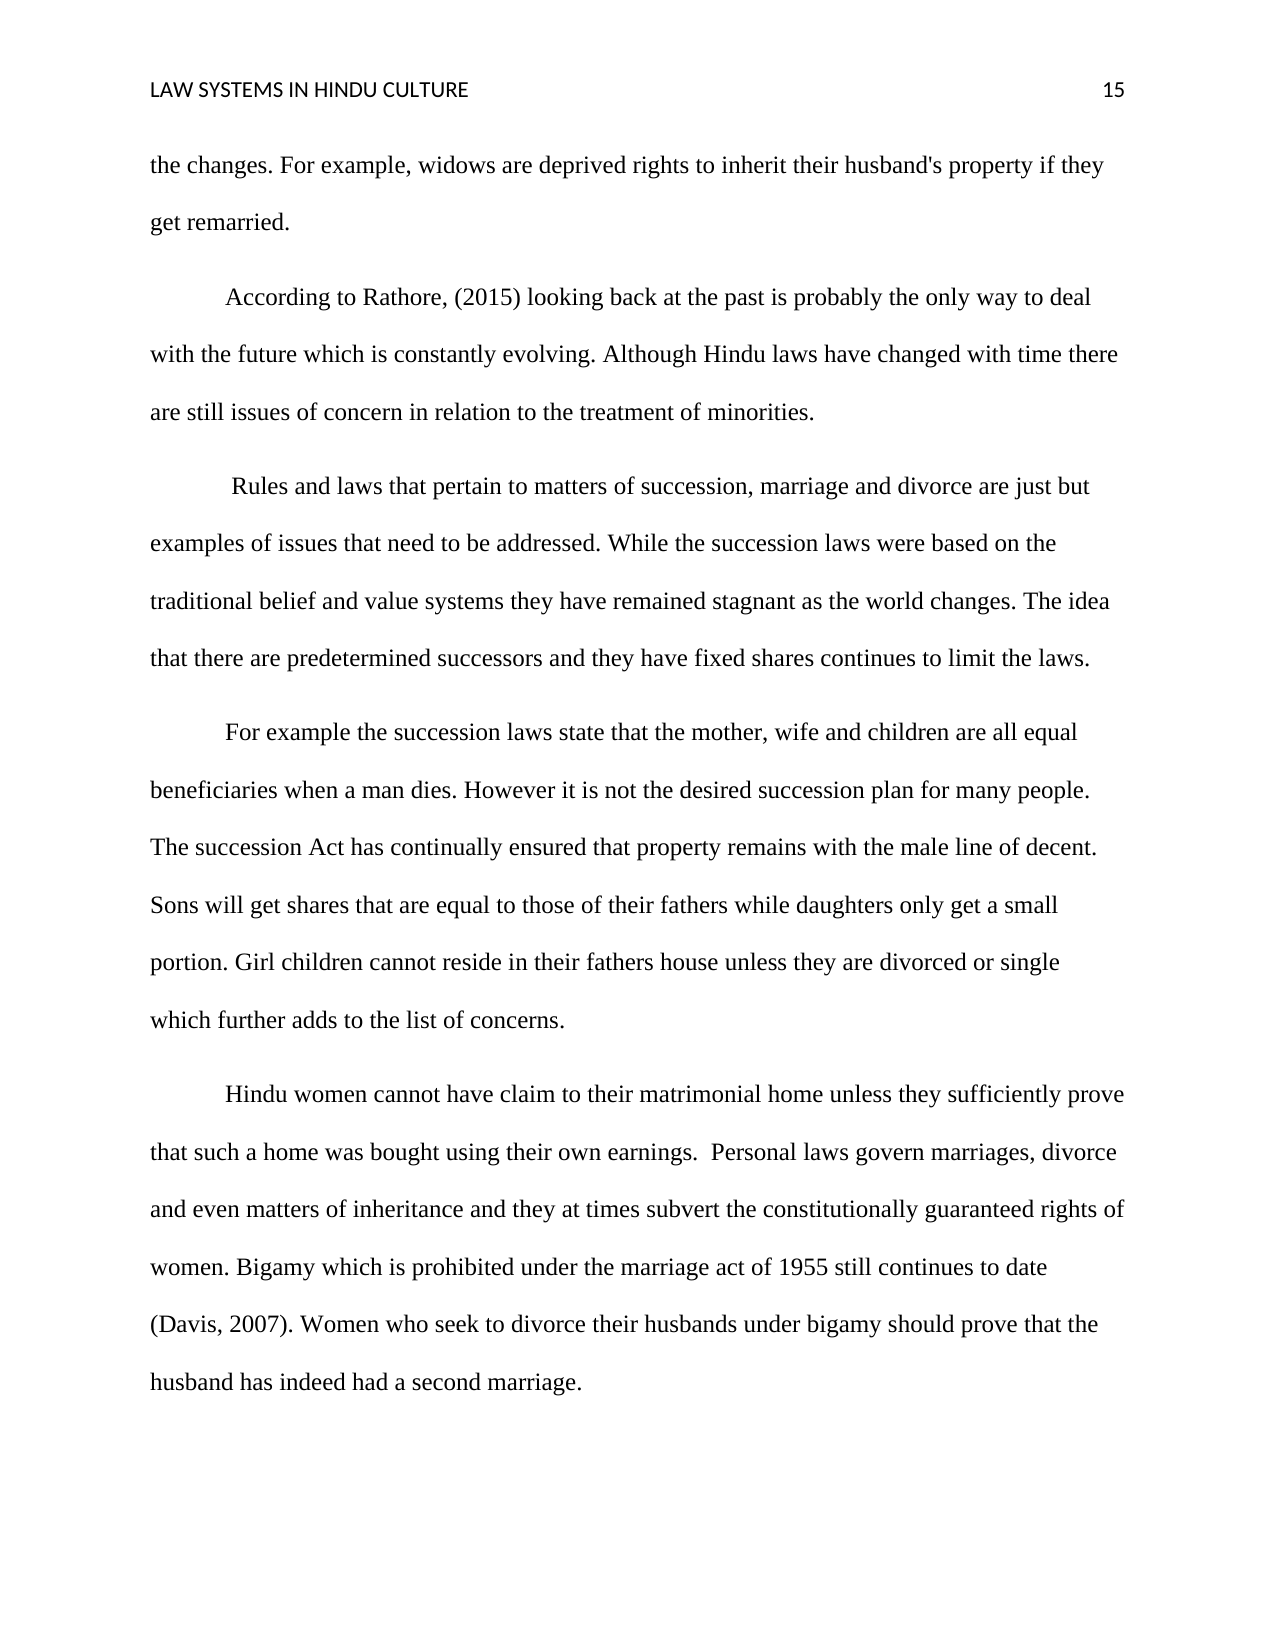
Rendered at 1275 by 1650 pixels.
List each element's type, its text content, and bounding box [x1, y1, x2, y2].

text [150, 150, 1125, 236]
text According to Rathore, (2015) looking back at the past is probably the only way to deal with the future which is constantly evolving. Although Hindu laws have changed with time there are still issues of concern in relation to the treatment of minorities. [150, 282, 1125, 425]
text For example the succession laws state that the mother, wife and children are all equal beneficiaries when a man dies. However it is not the desired succession plan for many people. The succession Act has continually ensured that property remains with the male line of decent. Sons will get shares that are equal to those of their fathers while daughters only get a small portion. Girl children cannot reside in their fathers house unless they are divorced or single which further adds to the list of concerns. [150, 717, 1125, 1034]
text Rules and laws that pertain to matters of succession, marriage and divorce are just but examples of issues that need to be addressed. While the succession laws were based on the traditional belief and value systems they have remained stagnant as the world changes. The idea that there are predetermined successors and they have fixed shares continues to limit the laws. [150, 471, 1125, 672]
text Hindu women cannot have claim to their matrimonial home unless they sufficiently prove that such a home was bought using their own earnings. Personal laws govern marriages, divorce and even matters of inheritance and they at times subvert the constitutionally guaranteed rights of women. Bigamy which is prohibited under the marriage act of 1955 still continues to date (Davis, 2007). Women who seek to divorce their husbands under bigamy should prove that the husband has indeed had a second marriage. [150, 1079, 1125, 1395]
